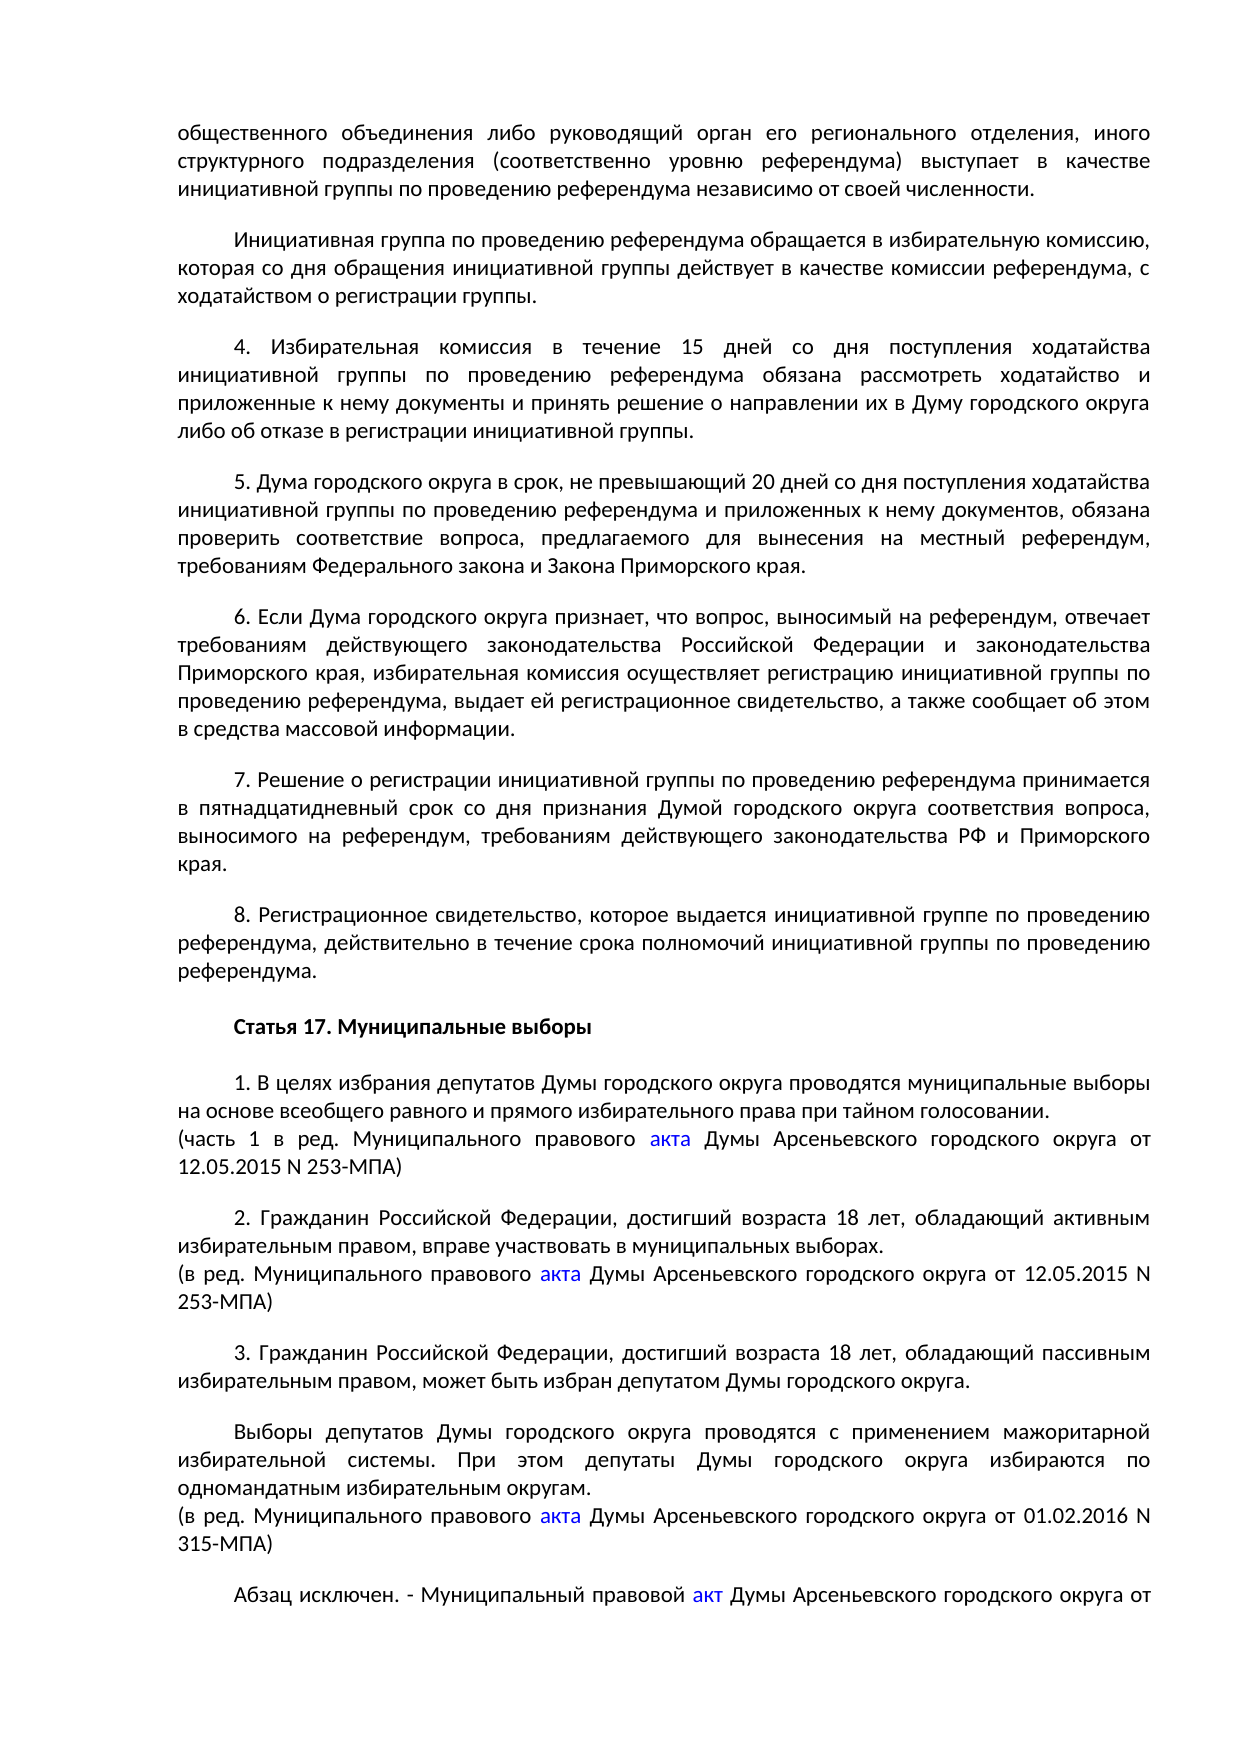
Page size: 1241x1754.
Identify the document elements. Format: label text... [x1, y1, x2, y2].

text 4. Избирательная комиссия в течение 15 дней со дня поступления ходатайства инициативной группы по проведению референдума обязана рассмотреть ходатайство и приложенные к нему документы и принять решение о направлении их в Думу городского округа либо об отказе в регистрации инициативной группы. [177, 332, 1152, 444]
title Статья 17. Муниципальные выборы [177, 1012, 1152, 1040]
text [177, 118, 1152, 202]
text Выборы депутатов Думы городского округа проводятся с применением мажоритарной избирательной системы. При этом депутаты Думы городского округа избираются по одномандатным избирательным округам. [177, 1417, 1152, 1501]
text Инициативная группа по проведению референдума обращается в избирательную комиссию, которая со дня обращения инициативной группы действует в качестве комиссии референдума, с ходатайством о регистрации группы. [177, 225, 1152, 309]
text (в ред. Муниципального правового акта Думы Арсеньевского городского округа от 12.05.2015 N 253-МПА) [177, 1259, 1152, 1315]
text 6. Если Дума городского округа признает, что вопрос, выносимый на референдум, отвечает требованиям действующего законодательства Российской Федерации и законодательства Приморского края, избирательная комиссия осуществляет регистрацию инициативной группы по проведению референдума, выдает ей регистрационное свидетельство, а также сообщает об этом в средства массовой информации. [177, 602, 1152, 742]
text 5. Дума городского округа в срок, не превышающий 20 дней со дня поступления ходатайства инициативной группы по проведению референдума и приложенных к нему документов, обязана проверить соответствие вопроса, предлагаемого для вынесения на местный референдум, требованиям Федерального закона и Закона Приморского края. [177, 467, 1152, 579]
text 1. В целях избрания депутатов Думы городского округа проводятся муниципальные выборы на основе всеобщего равного и прямого избирательного права при тайном голосовании. [177, 1068, 1152, 1124]
text (часть 1 в ред. Муниципального правового акта Думы Арсеньевского городского округа от 12.05.2015 N 253-МПА) [177, 1124, 1152, 1180]
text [177, 1580, 1152, 1608]
text 7. Решение о регистрации инициативной группы по проведению референдума принимается в пятнадцатидневный срок со дня признания Думой городского округа соответствия вопроса, выносимого на референдум, требованиям действующего законодательства РФ и Приморского края. [177, 765, 1152, 877]
text (в ред. Муниципального правового акта Думы Арсеньевского городского округа от 01.02.2016 N 315-МПА) [177, 1501, 1152, 1557]
text 2. Гражданин Российской Федерации, достигший возраста 18 лет, обладающий активным избирательным правом, вправе участвовать в муниципальных выборах. [177, 1203, 1152, 1259]
text 8. Регистрационное свидетельство, которое выдается инициативной группе по проведению референдума, действительно в течение срока полномочий инициативной группы по проведению референдума. [177, 900, 1152, 984]
text 3. Гражданин Российской Федерации, достигший возраста 18 лет, обладающий пассивным избирательным правом, может быть избран депутатом Думы городского округа. [177, 1338, 1152, 1394]
